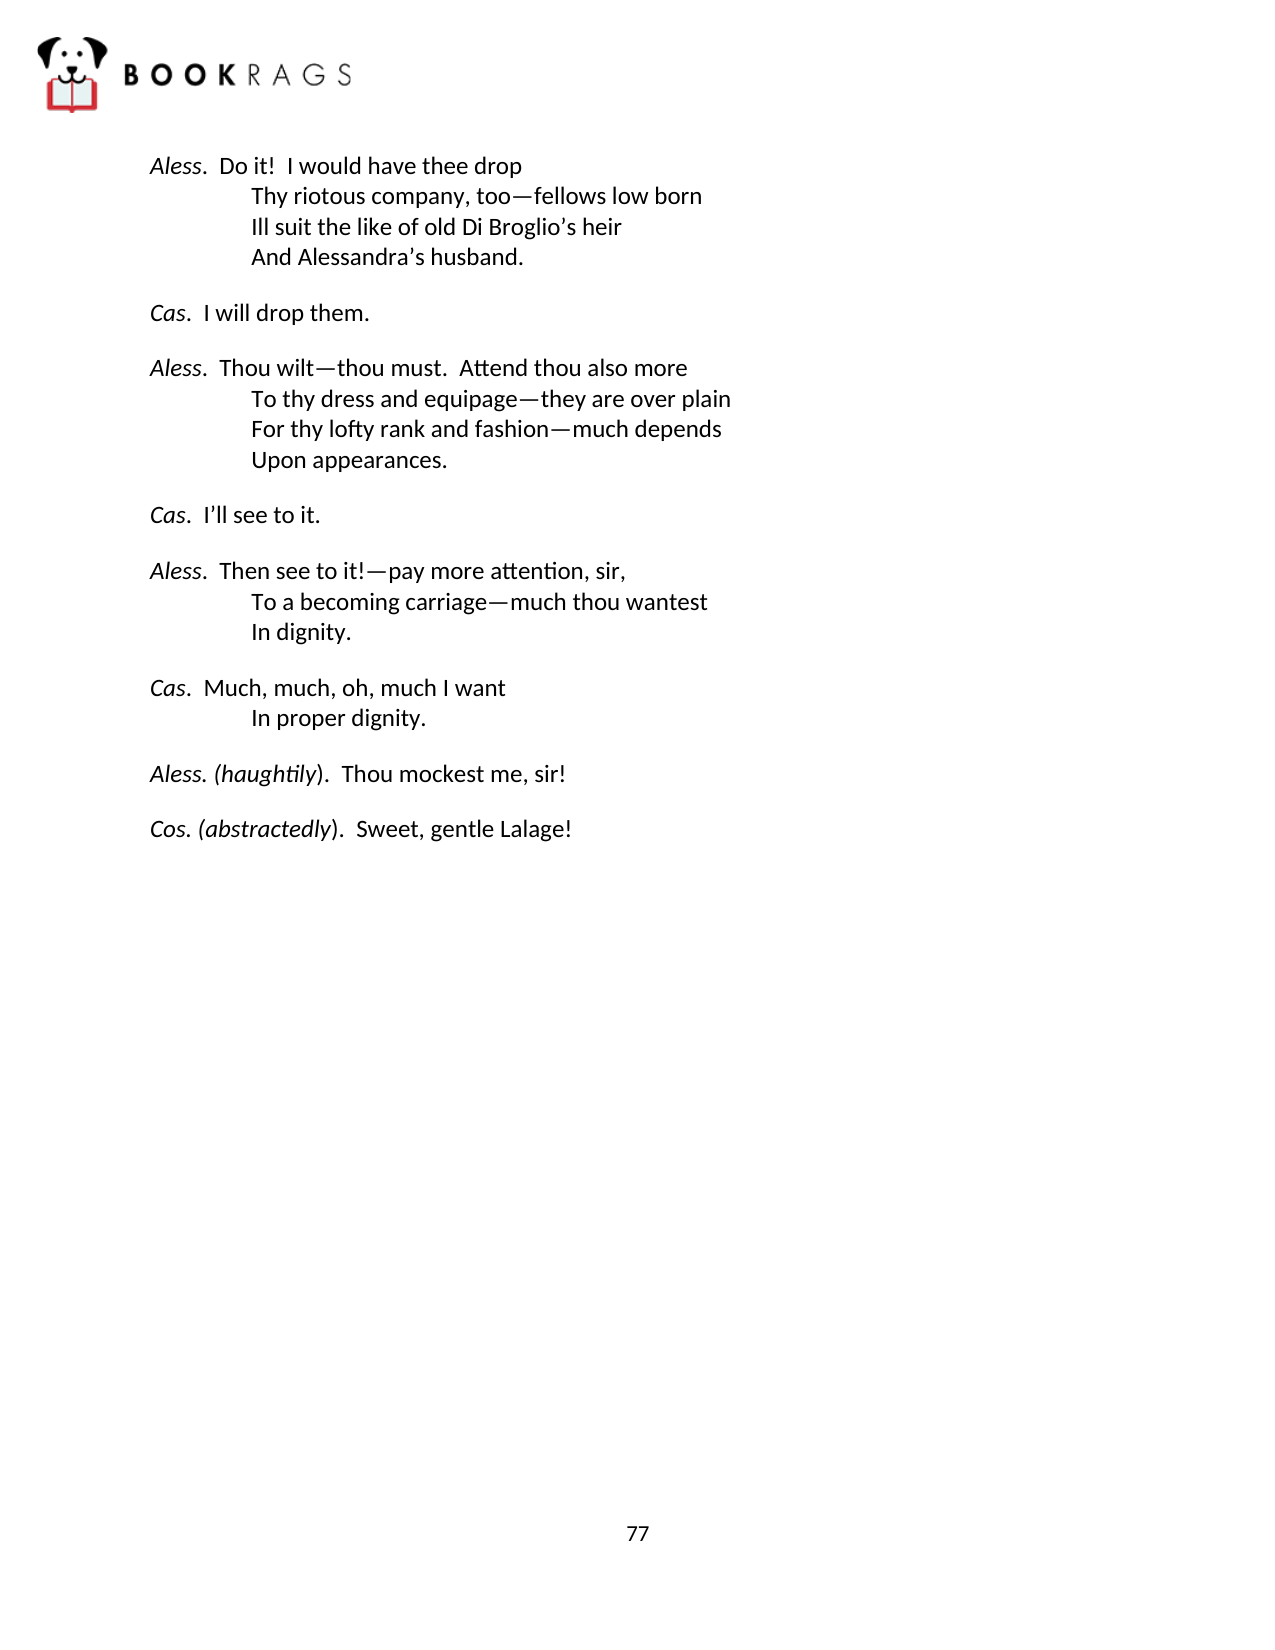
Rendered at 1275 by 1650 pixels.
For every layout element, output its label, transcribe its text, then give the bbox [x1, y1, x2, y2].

text Aless. Do it! I would have thee drop Thy riotous company, too—­fellows low born Ill suit the like of old Di Broglio’s heir And Alessandra’s husband. [150, 150, 1125, 272]
text Cas. Much, much, oh, much I want In proper dignity. [150, 672, 1125, 733]
text Cas. I will drop them. [150, 297, 1125, 328]
text Aless. Then see to it!—­pay more attention, sir, To a becoming carriage—­much thou wantest In dignity. [150, 555, 1125, 647]
picture [37, 37, 351, 113]
text Cos. (abstractedly). Sweet, gentle Lalage! [150, 813, 1125, 844]
text Aless. Thou wilt—­thou must. Attend thou also more To thy dress and equipage—­they are over plain For thy lofty rank and fashion—­much depends Upon appearances. [150, 353, 1125, 475]
text Cas. I’ll see to it. [150, 500, 1125, 530]
text Aless. (haughtily). Thou mockest me, sir! [150, 758, 1125, 788]
